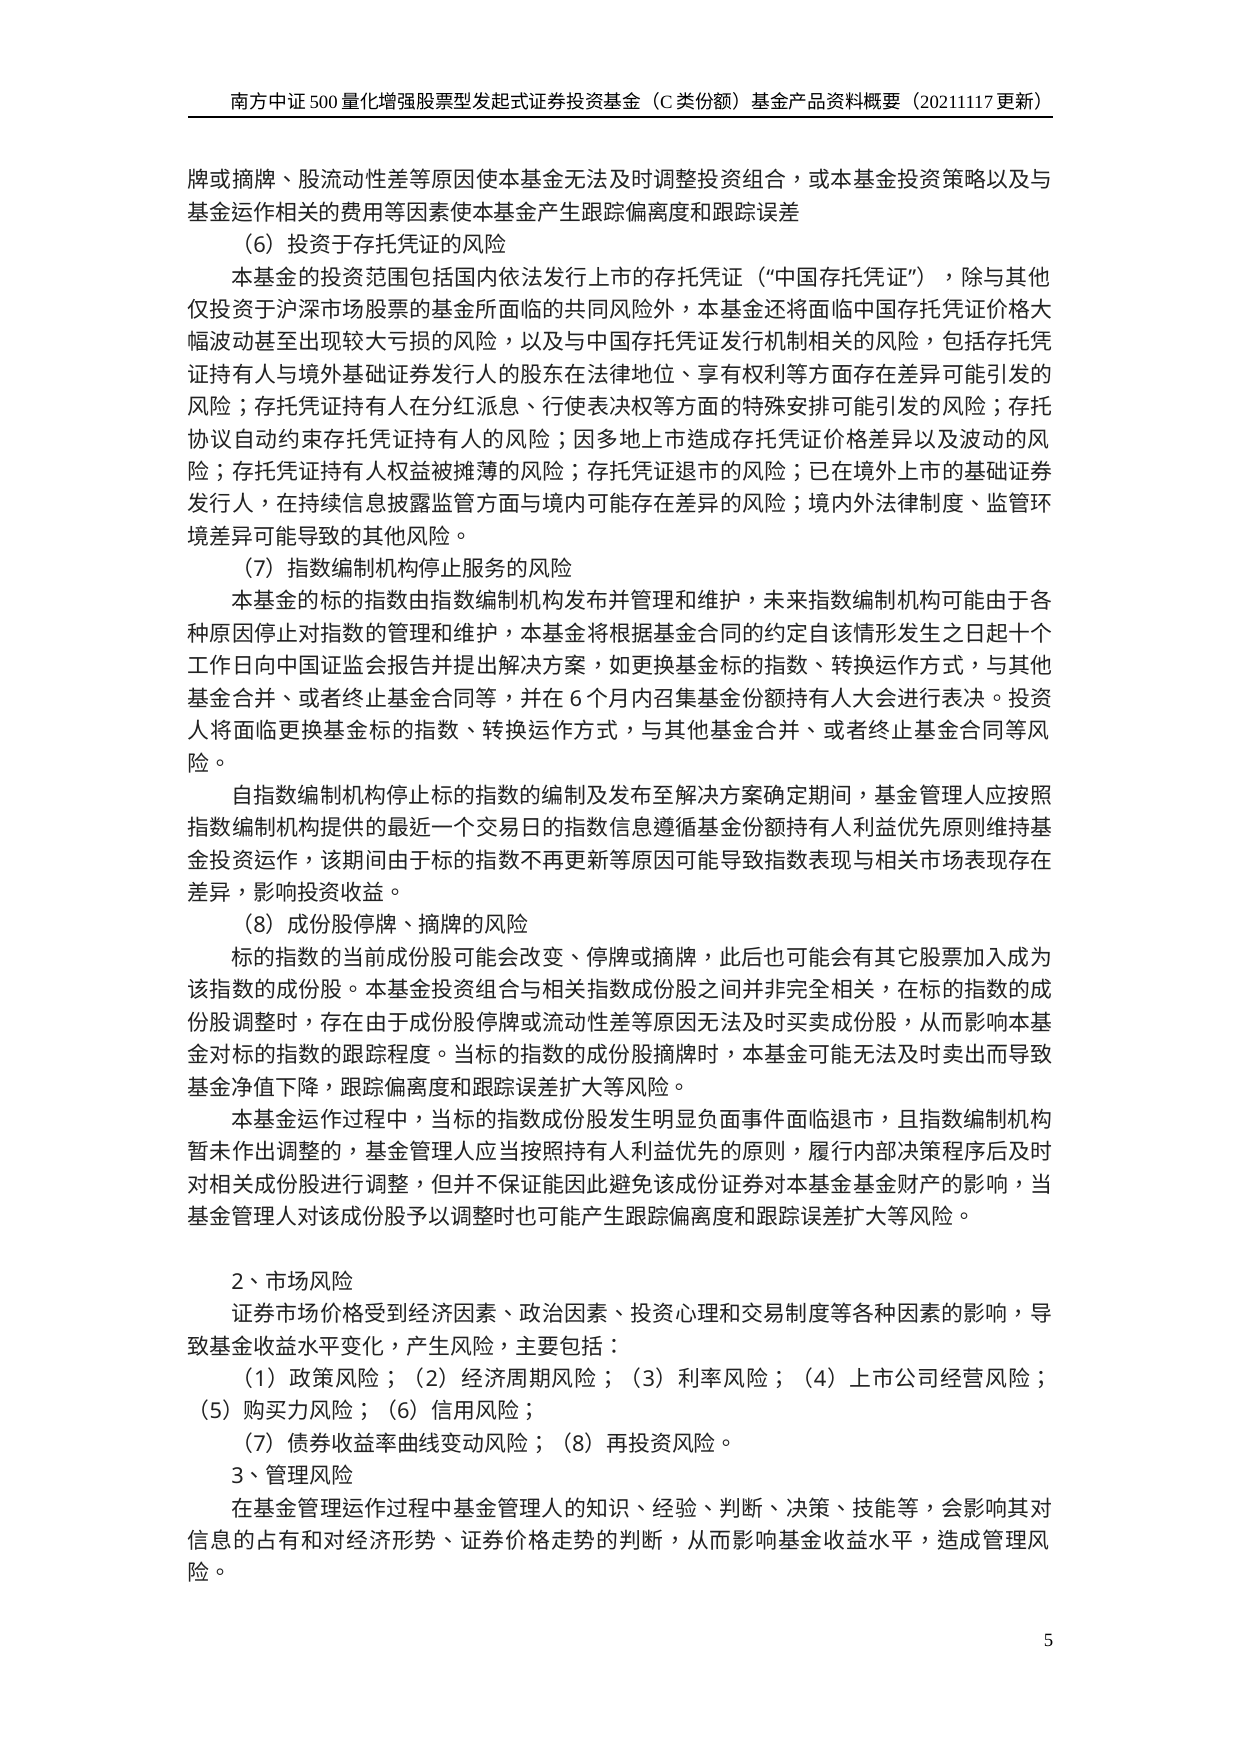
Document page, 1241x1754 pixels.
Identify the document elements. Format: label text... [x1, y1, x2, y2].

text 3、管理风险 [187, 1458, 1053, 1490]
text 标的指数的当前成份股可能会改变、停牌或摘牌，此后也可能会有其它股票加入成为该指数的成份股。本基金投资组合与相关指数成份股之间并非完全相关，在标的指数的成份股调整时，存在由于成份股停牌或流动性差等原因无法及时买卖成份股，从而影响本基金对标的指数的跟踪程度。当标的指数的成份股摘牌时，本基金可能无法及时卖出而导致基金净值下降，跟踪偏离度和跟踪误差扩大等风险。 [187, 939, 1053, 1101]
text 本基金的标的指数由指数编制机构发布并管理和维护，未来指数编制机构可能由于各种原因停止对指数的管理和维护，本基金将根据基金合同的约定自该情形发生之日起十个工作日向中国证监会报告并提出解决方案，如更换基金标的指数、转换运作方式，与其他基金合并、或者终止基金合同等，并在6个月内召集基金份额持有人大会进行表决。投资人将面临更换基金标的指数、转换运作方式，与其他基金合并、或者终止基金合同等风险。 [187, 583, 1053, 777]
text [187, 162, 1053, 227]
text （7）债券收益率曲线变动风险；（8）再投资风险。 [187, 1425, 1053, 1458]
text 证券市场价格受到经济因素、政治因素、投资心理和交易制度等各种因素的影响，导致基金收益水平变化，产生风险，主要包括： [187, 1296, 1053, 1361]
text 2、市场风险 [187, 1263, 1053, 1296]
text 本基金运作过程中，当标的指数成份股发生明显负面事件面临退市，且指数编制机构暂未作出调整的，基金管理人应当按照持有人利益优先的原则，履行内部决策程序后及时对相关成份股进行调整，但并不保证能因此避免该成份证券对本基金基金财产的影响，当基金管理人对该成份股予以调整时也可能产生跟踪偏离度和跟踪误差扩大等风险。 [187, 1101, 1053, 1231]
text （6）投资于存托凭证的风险 [187, 227, 1053, 259]
text 自指数编制机构停止标的指数的编制及发布至解决方案确定期间，基金管理人应按照指数编制机构提供的最近一个交易日的指数信息遵循基金份额持有人利益优先原则维持基金投资运作，该期间由于标的指数不再更新等原因可能导致指数表现与相关市场表现存在差异，影响投资收益。 [187, 777, 1053, 907]
text 在基金管理运作过程中基金管理人的知识、经验、判断、决策、技能等，会影响其对信息的占有和对经济形势、证券价格走势的判断，从而影响基金收益水平，造成管理风险。 [187, 1490, 1053, 1587]
text （8）成份股停牌、摘牌的风险 [187, 907, 1053, 939]
text 本基金的投资范围包括国内依法发行上市的存托凭证（“中国存托凭证”），除与其他仅投资于沪深市场股票的基金所面临的共同风险外，本基金还将面临中国存托凭证价格大幅波动甚至出现较大亏损的风险，以及与中国存托凭证发行机制相关的风险，包括存托凭证持有人与境外基础证券发行人的股东在法律地位、享有权利等方面存在差异可能引发的风险；存托凭证持有人在分红派息、行使表决权等方面的特殊安排可能引发的风险；存托协议自动约束存托凭证持有人的风险；因多地上市造成存托凭证价格差异以及波动的风险；存托凭证持有人权益被摊薄的风险；存托凭证退市的风险；已在境外上市的基础证券发行人，在持续信息披露监管方面与境内可能存在差异的风险；境内外法律制度、监管环境差异可能导致的其他风险。 [187, 259, 1053, 551]
text （7）指数编制机构停止服务的风险 [187, 551, 1053, 583]
text （1）政策风险；（2）经济周期风险；（3）利率风险；（4）上市公司经营风险；（5）购买力风险；（6）信用风险； [187, 1361, 1053, 1425]
